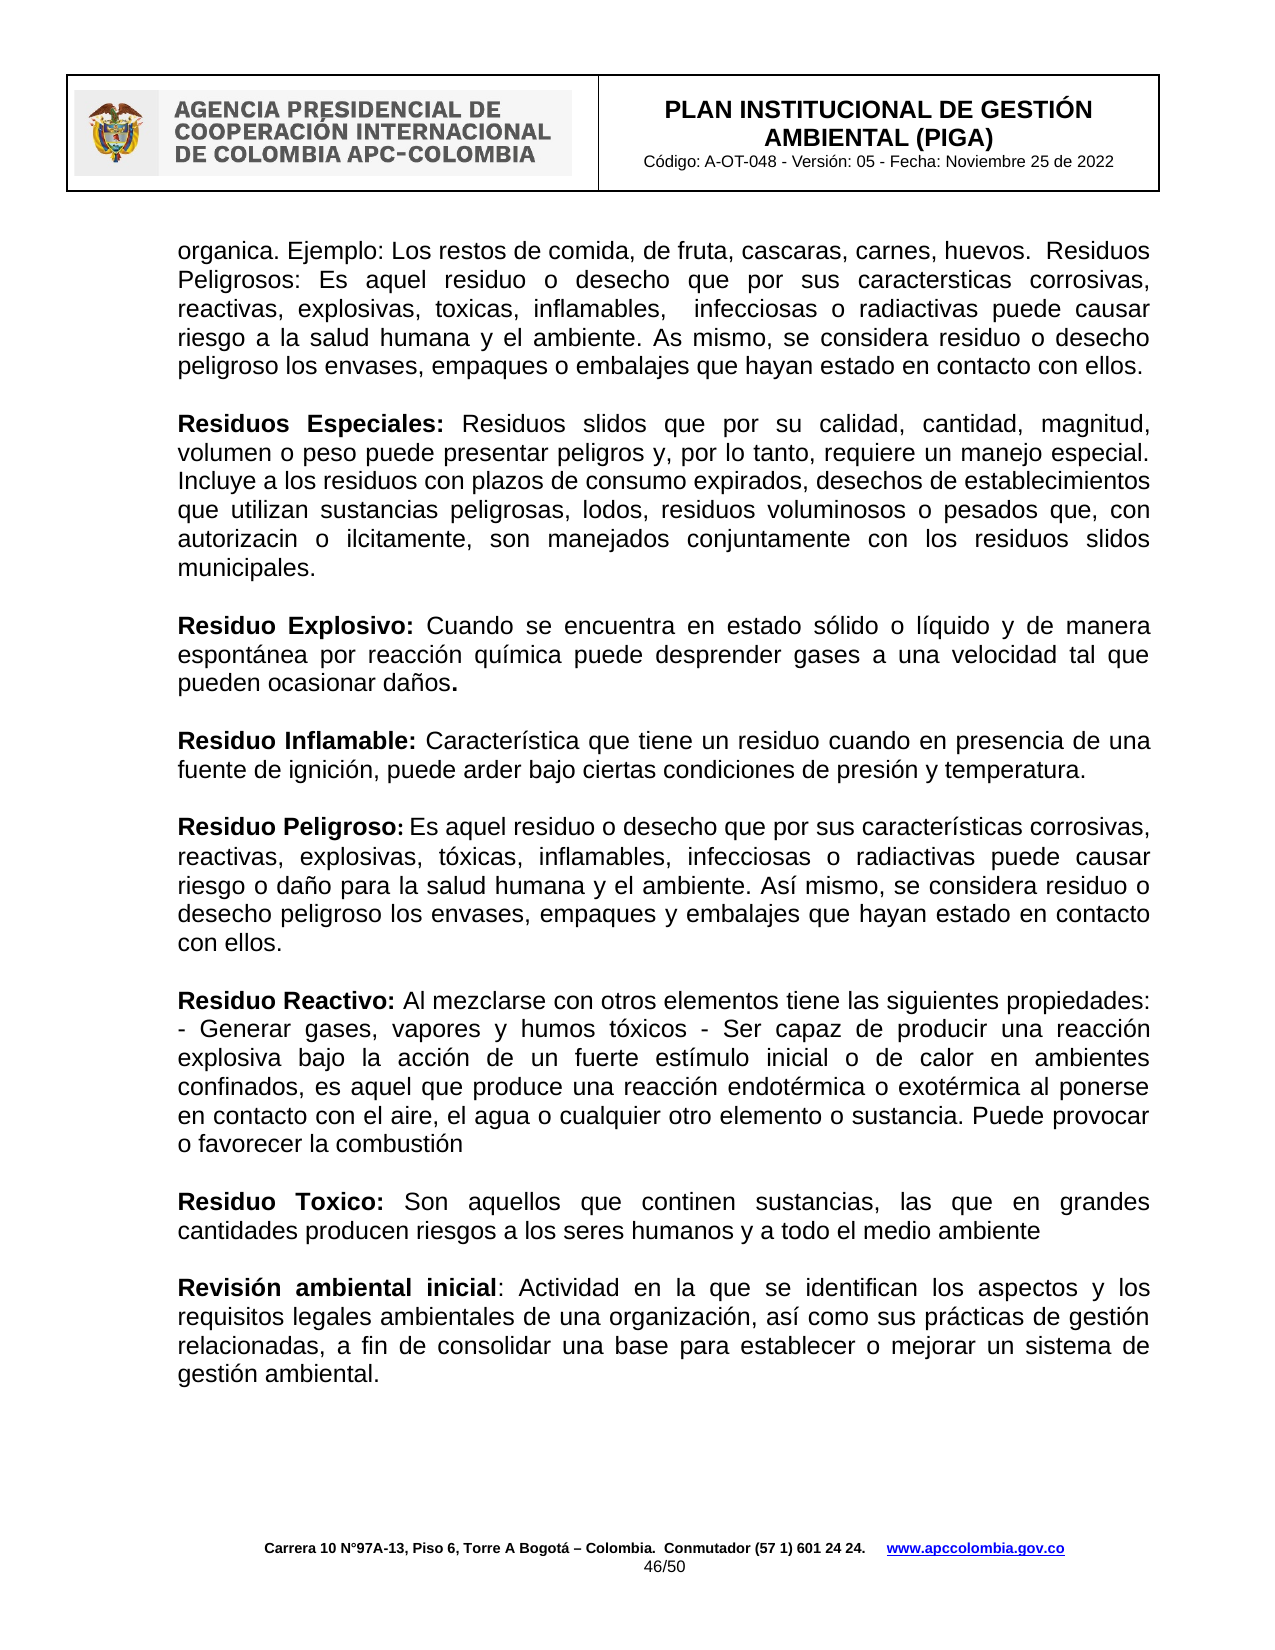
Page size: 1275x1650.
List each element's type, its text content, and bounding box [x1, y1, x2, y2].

text Residuos Especiales: Residuos slidos que por su calidad, cantidad, magnitud, volumen o peso puede presentar peligros y, por lo tanto, requiere un manejo especial. Incluye a los residuos con plazos de consumo expirados, desechos de establecimientos que utilizan sustancias peligrosas, lodos, residuos voluminosos o pesados que, con autorizacin o ilcitamente, son manejados conjuntamente con los residuos slidos municipales. [177, 409, 1152, 582]
text Residuo Peligroso: Es aquel residuo o desecho que por sus características corrosivas, reactivas, explosivas, tóxicas, inflamables, infecciosas o radiactivas puede causar riesgo o daño para la salud humana y el ambiente. Así mismo, se considera residuo o desecho peligroso los envases, empaques y embalajes que hayan estado en contacto con ellos. [177, 812, 1152, 957]
text Residuo Explosivo: Cuando se encuentra en estado sólido o líquido y de manera espontánea por reacción química puede desprender gases a una velocidad tal que pueden ocasionar daños. [177, 611, 1152, 697]
text Residuo Inflamable: Característica que tiene un residuo cuando en presencia de una fuente de ignición, puede arder bajo ciertas condiciones de presión y temperatura. [177, 726, 1152, 783]
text Residuo Reactivo: Al mezclarse con otros elementos tiene las siguientes propiedades: - Generar gases, vapores y humos tóxicos - Ser capaz de producir una reacción explosiva bajo la acción de un fuerte estímulo inicial o de calor en ambientes confinados, es aquel que produce una reacción endotérmica o exotérmica al ponerse en contacto con el aire, el agua o cualquier otro elemento o sustancia. Puede provocar o favorecer la combustión [177, 986, 1152, 1158]
text Residuo Toxico: Son aquellos que continen sustancias, las que en grandes cantidades producen riesgos a los seres humanos y a todo el medio ambiente [177, 1187, 1152, 1244]
picture [74, 90, 572, 176]
text Revisión ambiental inicial: Actividad en la que se identifican los aspectos y los requisitos legales ambientales de una organización, así como sus prácticas de gestión relacionadas, a fin de consolidar una base para establecer o mejorar un sistema de gestión ambiental. [177, 1273, 1152, 1388]
